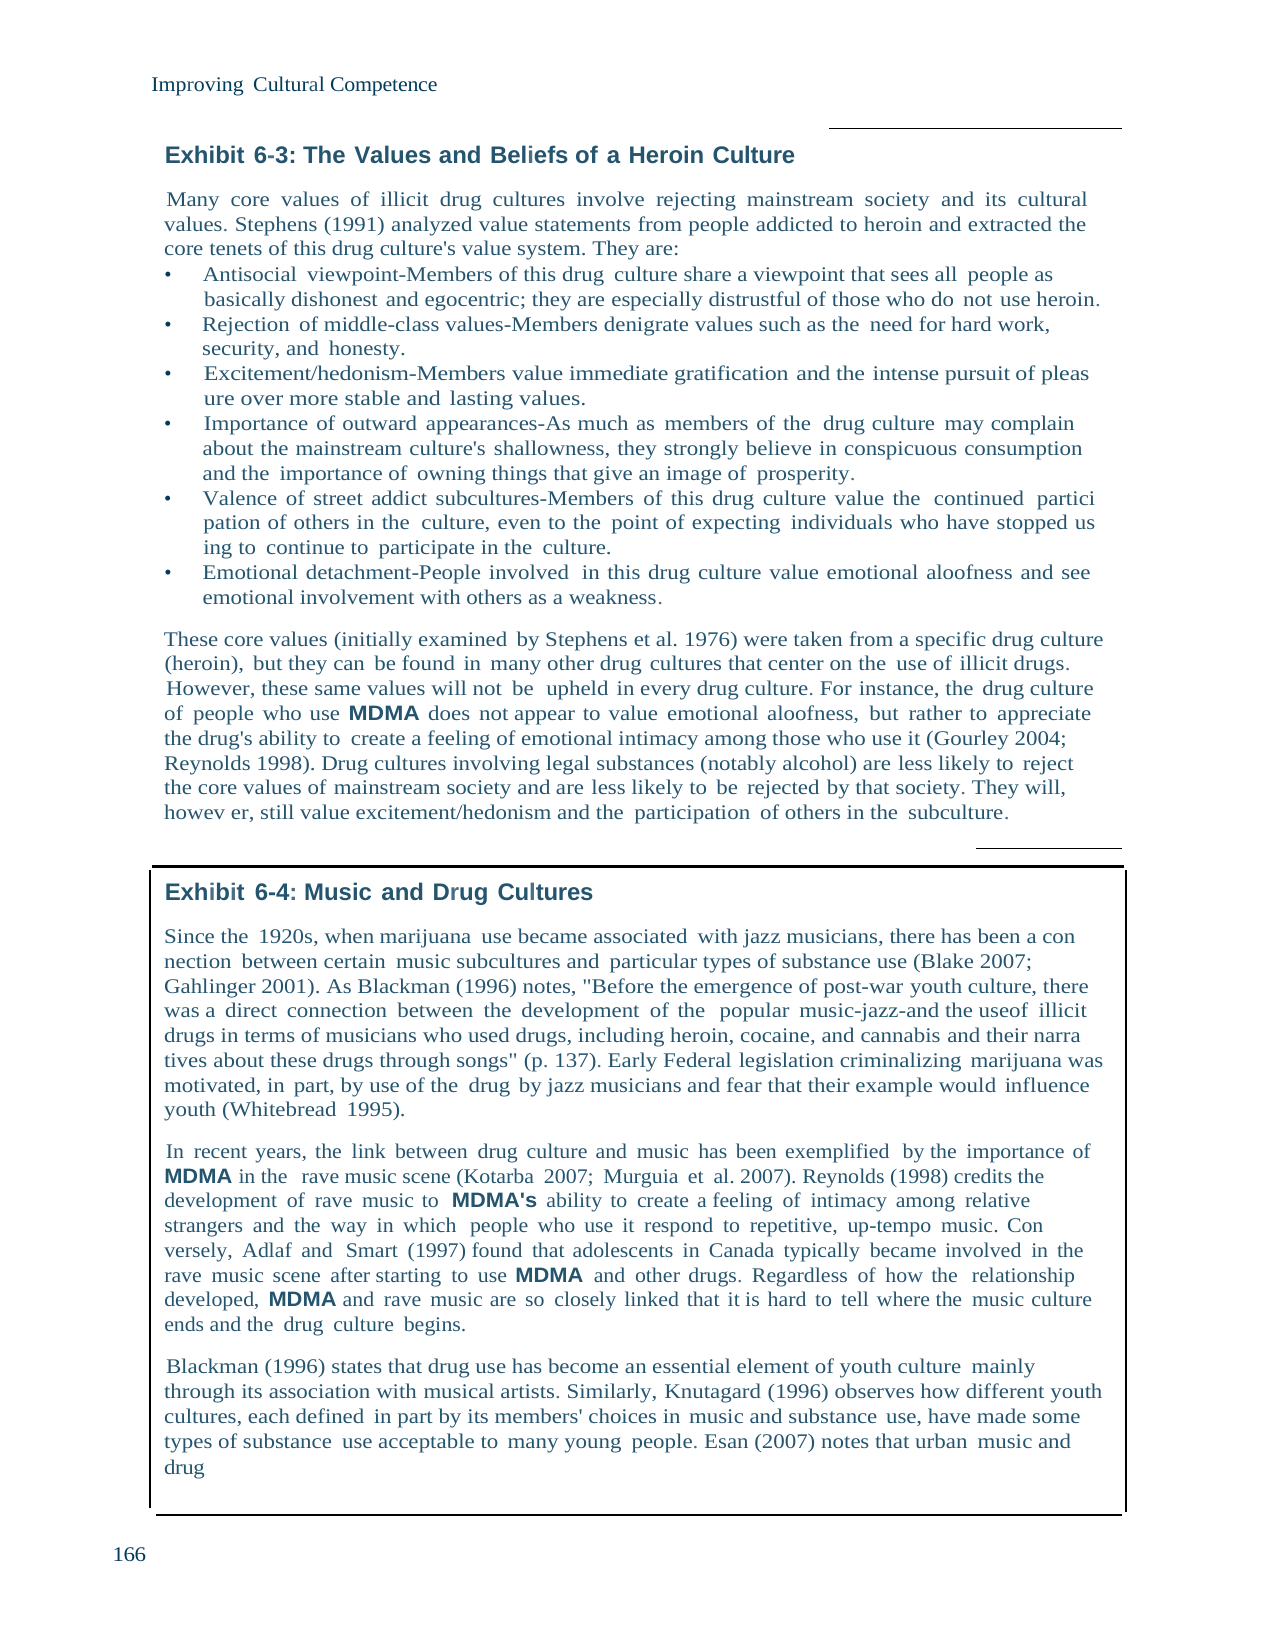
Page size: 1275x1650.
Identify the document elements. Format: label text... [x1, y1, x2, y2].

list Antisocial viewpoint-Members of this drug culture share a viewpoint that sees all people as basically dishonest and egocentric; they are especially distrustful of those who do not use heroin. [164, 262, 1111, 311]
text Many core values of illicit drug cultures involve rejecting mainstream society and its cultural values. Stephens (1991) analyzed value statements from people addicted to heroin and extracted the core tenets of this drug culture's value system. They are: [164, 187, 1088, 260]
list Excitement/hedonism-Members value immediate gratification and the intense pursuit of pleas­ ure over more stable and lasting values. [164, 361, 1102, 410]
text However, these same values will not be upheld in every drug culture. For instance, the drug culture of people who use MDMA does not appear to value emotional aloofness, but rather to appreciate the drug's ability to create a feeling of emotional intimacy among those who use it (Gourley 2004; Reynolds 1998). Drug cultures involving legal substances (notably alcohol) are less likely to reject the core values of mainstream society and are less likely to be rejected by that society. They will, howev­ er, still value excitement/hedonism and the participation of others in the subculture. [164, 676, 1103, 824]
subtitle Exhibit 6-4: Music and Drug Cultures [164, 878, 1275, 906]
list Emotional detachment-People involved in this drug culture value emotional aloofness and see emotional involvement with others as a weakness. [164, 560, 1092, 609]
list Valence of street addict subcultures-Members of this drug culture value the continued partici­ pation of others in the culture, even to the point of expecting individuals who have stopped us­ ing to continue to participate in the culture. [164, 486, 1095, 559]
list Importance of outward appearances-As much as members of the drug culture may complain [164, 411, 1275, 435]
list Rejection of middle-class values-Members denigrate values such as the need for hard work, security, and honesty. [164, 312, 1070, 360]
text Since the 1920s, when marijuana use became associated with jazz musicians, there has been a con­ nection between certain music subcultures and particular types of substance use (Blake 2007; Gahlinger 2001). As Blackman (1996) notes, "Before the emergence of post-war youth culture, there was a direct connection between the development of the popular music-jazz-and the useof illicit drugs in terms of musicians who used drugs, including heroin, cocaine, and cannabis and their narra­ tives about these drugs through songs" (p. 137). Early Federal legislation criminalizing marijuana was motivated, in part, by use of the drug by jazz musicians and fear that their example would influence youth (Whitebread 1995). [164, 924, 1112, 1121]
subtitle Exhibit 6-3: The Values and Beliefs of a Heroin Culture [164, 141, 1275, 169]
text Blackman (1996) states that drug use has become an essential element of youth culture mainly through its association with musical artists. Similarly, Knutagard (1996) observes how different youth cultures, each defined in part by its members' choices in music and substance use, have made some types of substance use acceptable to many young people. Esan (2007) notes that urban music and drug [164, 1354, 1103, 1479]
text These core values (initially examined by Stephens et al. 1976) were taken from a specific drug culture (heroin), but they can be found in many other drug cultures that center on the use of illicit drugs. [163, 627, 1112, 675]
text Improving Cultural Competence [151, 72, 1275, 96]
text 166 [112, 1542, 1275, 1566]
text In recent years, the link between drug culture and music has been exemplified by the importance of MDMA in the rave music scene (Kotarba 2007; Murguia et al. 2007). Reynolds (1998) credits the development of rave music to MDMA's ability to create a feeling of intimacy among relative strangers and the way in which people who use it respond to repetitive, up-tempo music. Con­ versely, Adlaf and Smart (1997) found that adolescents in Canada typically became involved in the rave music scene after starting to use MDMA and other drugs. Regardless of how the relationship developed, MDMA and rave music are so closely linked that it is hard to tell where the music culture ends and the drug culture begins. [164, 1139, 1103, 1336]
text about the mainstream culture's shallowness, they strongly believe in conspicuous consumption and the importance of owning things that give an image of prosperity. [202, 436, 1083, 485]
